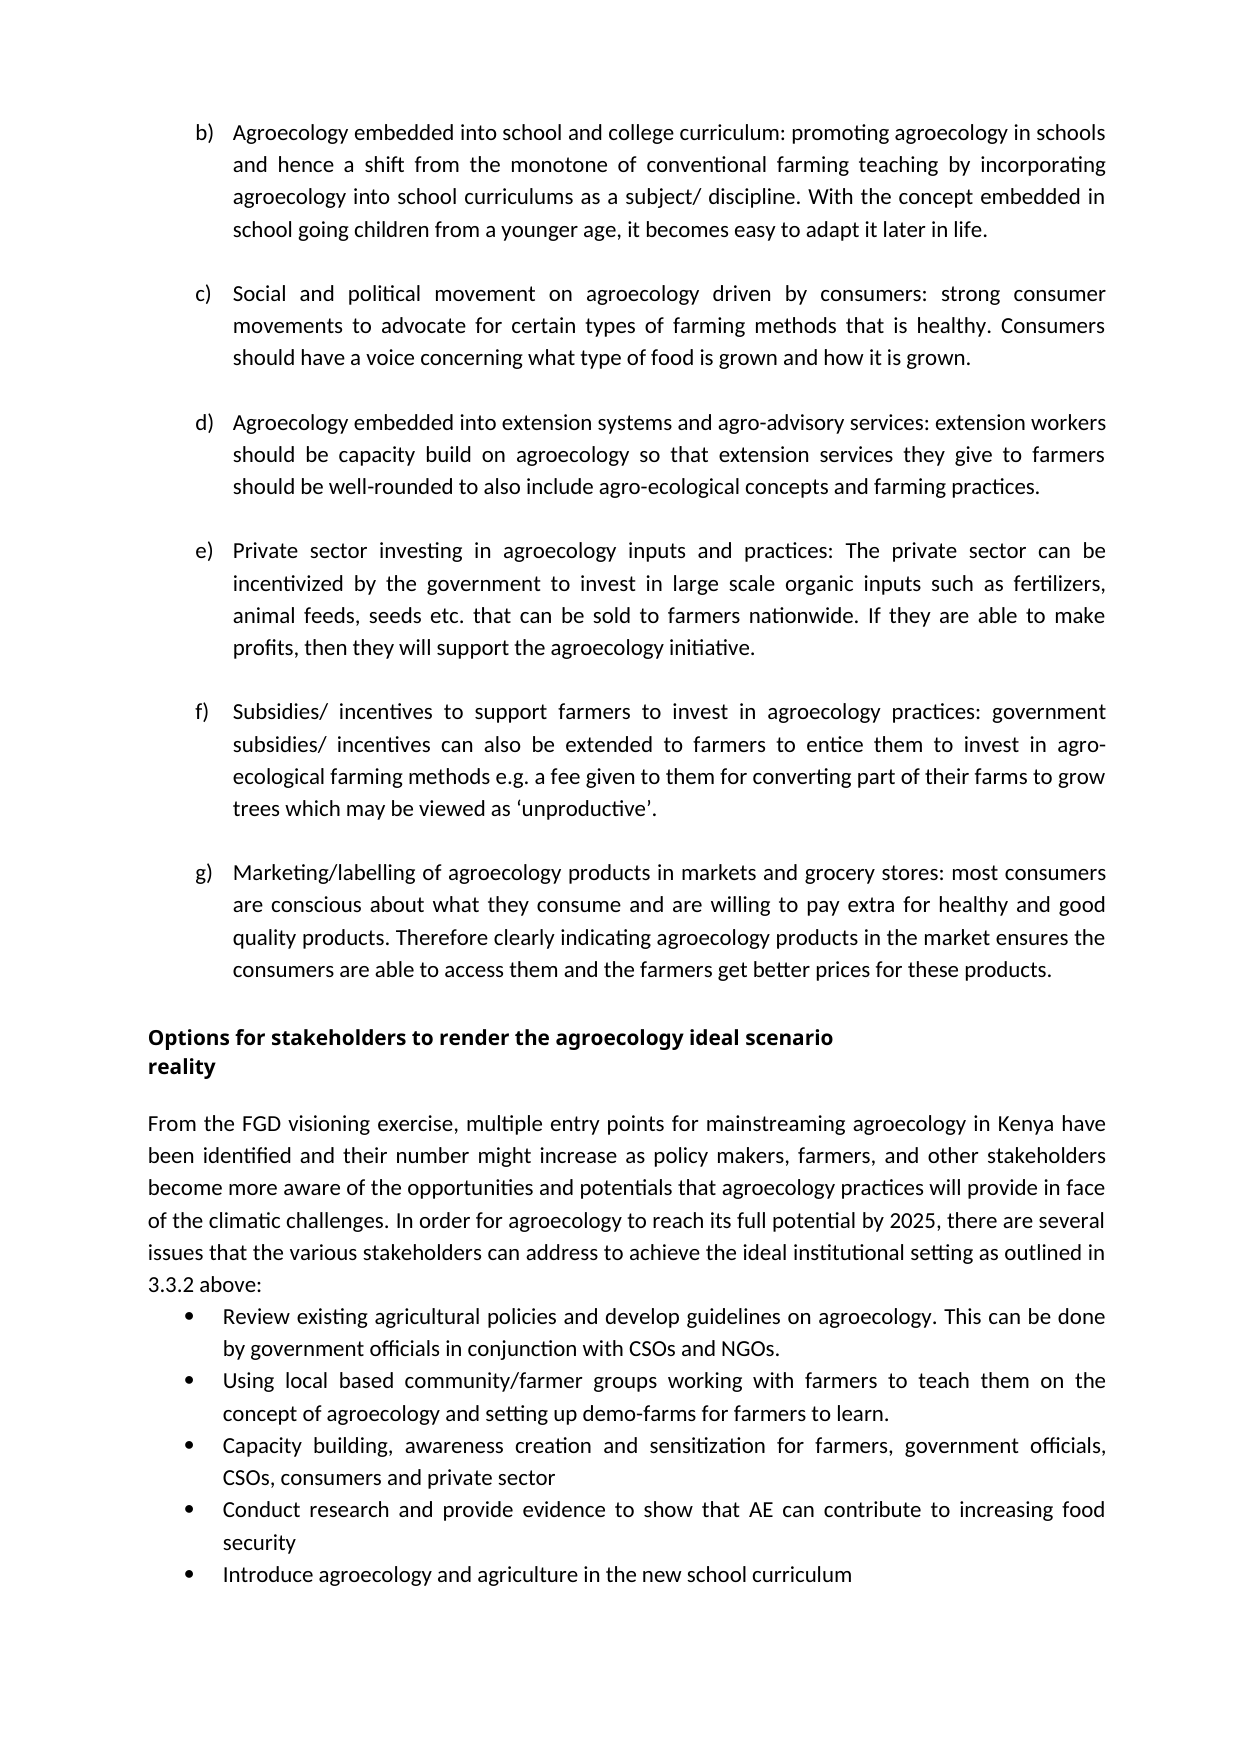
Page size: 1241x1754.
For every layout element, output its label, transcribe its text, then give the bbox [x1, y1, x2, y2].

list Review existing agricultural policies and develop guidelines on agroecology. This can be done by government officials in conjunction with CSOs and NGOs. [185, 1302, 1107, 1362]
list Capacity building, awareness creation and sensitization for farmers, government officials, CSOs, consumers and private sector [185, 1431, 1107, 1491]
list Introduce agroecology and agriculture in the new school curriculum [185, 1560, 1107, 1588]
list Agroecology embedded into extension systems and agro-advisory services: extension workers should be capacity build on agroecology so that extension services they give to farmers should be well-rounded to also include agro-ecological concepts and farming practices. [195, 408, 1107, 500]
list Using local based community/farmer groups working with farmers to teach them on the concept of agroecology and setting up demo-farms for farmers to learn. [185, 1367, 1107, 1427]
list Private sector investing in agroecology inputs and practices: The private sector can be incentivized by the government to invest in large scale organic inputs such as fertilizers, animal feeds, seeds etc. that can be sold to farmers nationwide. If they are able to make profits, then they will support the agroecology initiative. [195, 537, 1107, 661]
list Agroecology embedded into school and college curriculum: promoting agroecology in schools and hence a shift from the monotone of conventional farming teaching by incorporating agroecology into school curriculums as a subject/ discipline. With the concept embedded in school going children from a younger age, it becomes easy to adapt it later in life. [195, 118, 1107, 243]
list Marketing/labelling of agroecology products in markets and grocery stores: most consumers are conscious about what they consume and are willing to pay extra for healthy and good quality products. Therefore clearly indicating agroecology products in the market ensures the consumers are able to access them and the farmers get better prices for these products. [195, 858, 1107, 983]
list Social and political movement on agroecology driven by consumers: strong consumer movements to advocate for certain types of farming methods that is healthy. Consumers should have a voice concerning what type of food is grown and how it is grown. [195, 279, 1107, 371]
list Subsidies/ incentives to support farmers to invest in agroecology practices: government subsidies/ incentives can also be extended to farmers to entice them to invest in agro-ecological farming methods e.g. a fee given to them for converting part of their farms to grow trees which may be viewed as ‘unproductive’. [195, 697, 1107, 822]
subtitle Options for stakeholders to render the agroecology ideal scenario reality [148, 1023, 901, 1080]
text From the FGD visioning exercise, multiple entry points for mainstreaming agroecology in Kenya have been identified and their number might increase as policy makers, farmers, and other stakeholders become more aware of the opportunities and potentials that agroecology practices will provide in face of the climatic challenges. In order for agroecology to reach its full potential by 2025, there are several issues that the various stakeholders can address to achieve the ideal institutional setting as outlined in 3.3.2 above: [148, 1109, 1107, 1298]
list Conduct research and provide evidence to show that AE can contribute to increasing food security [185, 1495, 1107, 1556]
